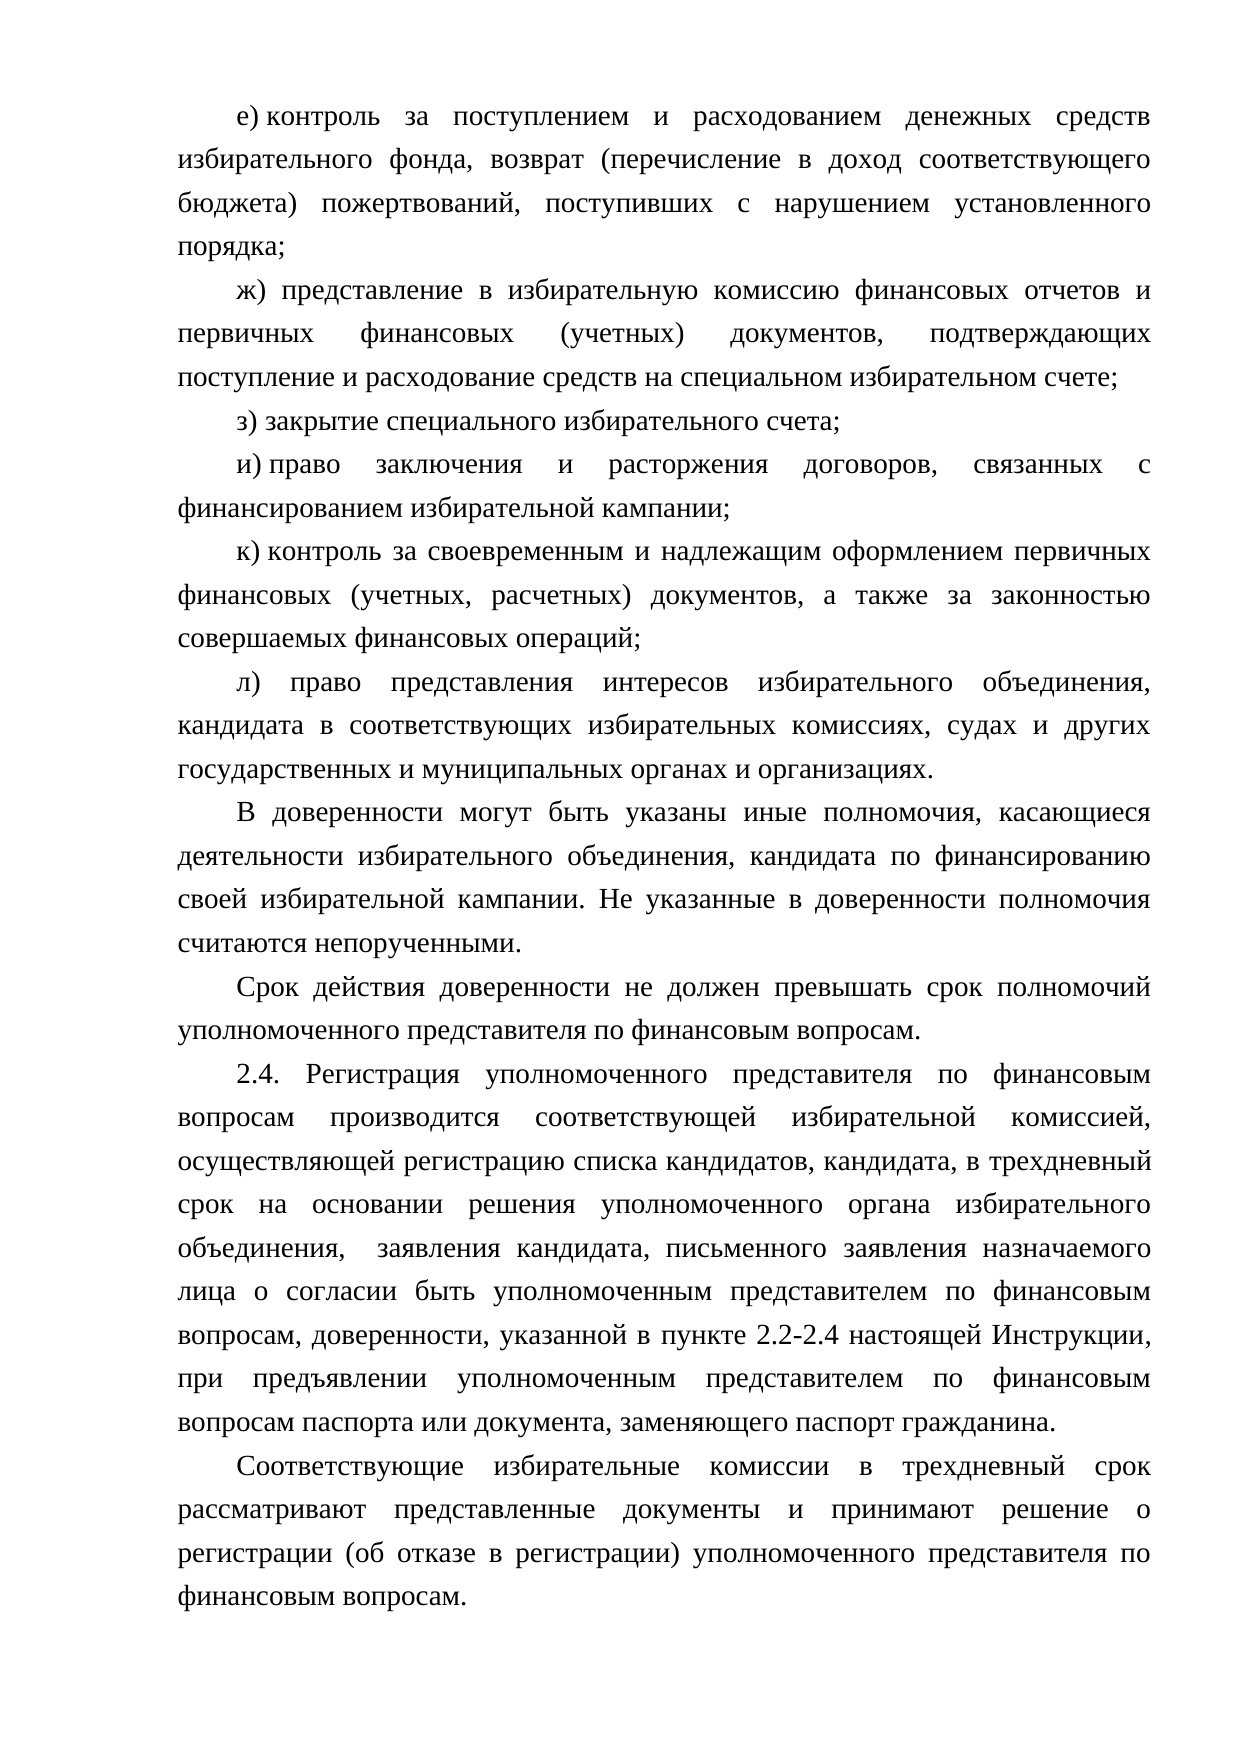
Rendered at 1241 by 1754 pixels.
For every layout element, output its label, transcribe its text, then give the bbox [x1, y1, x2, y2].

text л) право представления интересов избирательного объединения, кандидата в соответствующих избирательных комиссиях, судах и других государственных и муниципальных органах и организациях. [177, 664, 1152, 784]
text и) право заключения и расторжения договоров, связанных с финансированием избирательной кампании; [177, 446, 1152, 523]
text е) контроль за поступлением и расходованием денежных средств избирательного фонда, возврат (перечисление в доход соответствующего бюджета) пожертвований, поступивших с нарушением установленного порядка; [177, 98, 1152, 262]
text Соответствующие избирательные комиссии в трехдневный срок рассматривают представленные документы и принимают решение о регистрации (об отказе в регистрации) уполномоченного представителя по финансовым вопросам. [177, 1448, 1152, 1612]
text 2.4. Регистрация уполномоченного представителя по финансовым вопросам производится соответствующей избирательной комиссией, осуществляющей регистрацию списка кандидатов, кандидата, в трехдневный срок на основании решения уполномоченного органа избирательного объединения, заявления кандидата, письменного заявления назначаемого лица о согласии быть уполномоченным представителем по финансовым вопросам, доверенности, указанной в пункте 2.2-2.4 настоящей Инструкции, при предъявлении уполномоченным представителем по финансовым вопросам паспорта или документа, заменяющего паспорт гражданина. [177, 1056, 1152, 1438]
text ж) представление в избирательную комиссию финансовых отчетов и первичных финансовых (учетных) документов, подтверждающих поступление и расходование средств на специальном избирательном счете; [177, 272, 1152, 393]
text з) закрытие специального избирательного счета; [177, 403, 1152, 436]
text Срок действия доверенности не должен превышать срок полномочий уполномоченного представителя по финансовым вопросам. [177, 969, 1152, 1046]
text к) контроль за своевременным и надлежащим оформлением первичных финансовых (учетных, расчетных) документов, а также за законностью совершаемых финансовых операций; [177, 533, 1152, 654]
text В доверенности могут быть указаны иные полномочия, касающиеся деятельности избирательного объединения, кандидата по финансированию своей избирательной кампании. Не указанные в доверенности полномочия считаются непорученными. [177, 794, 1152, 959]
